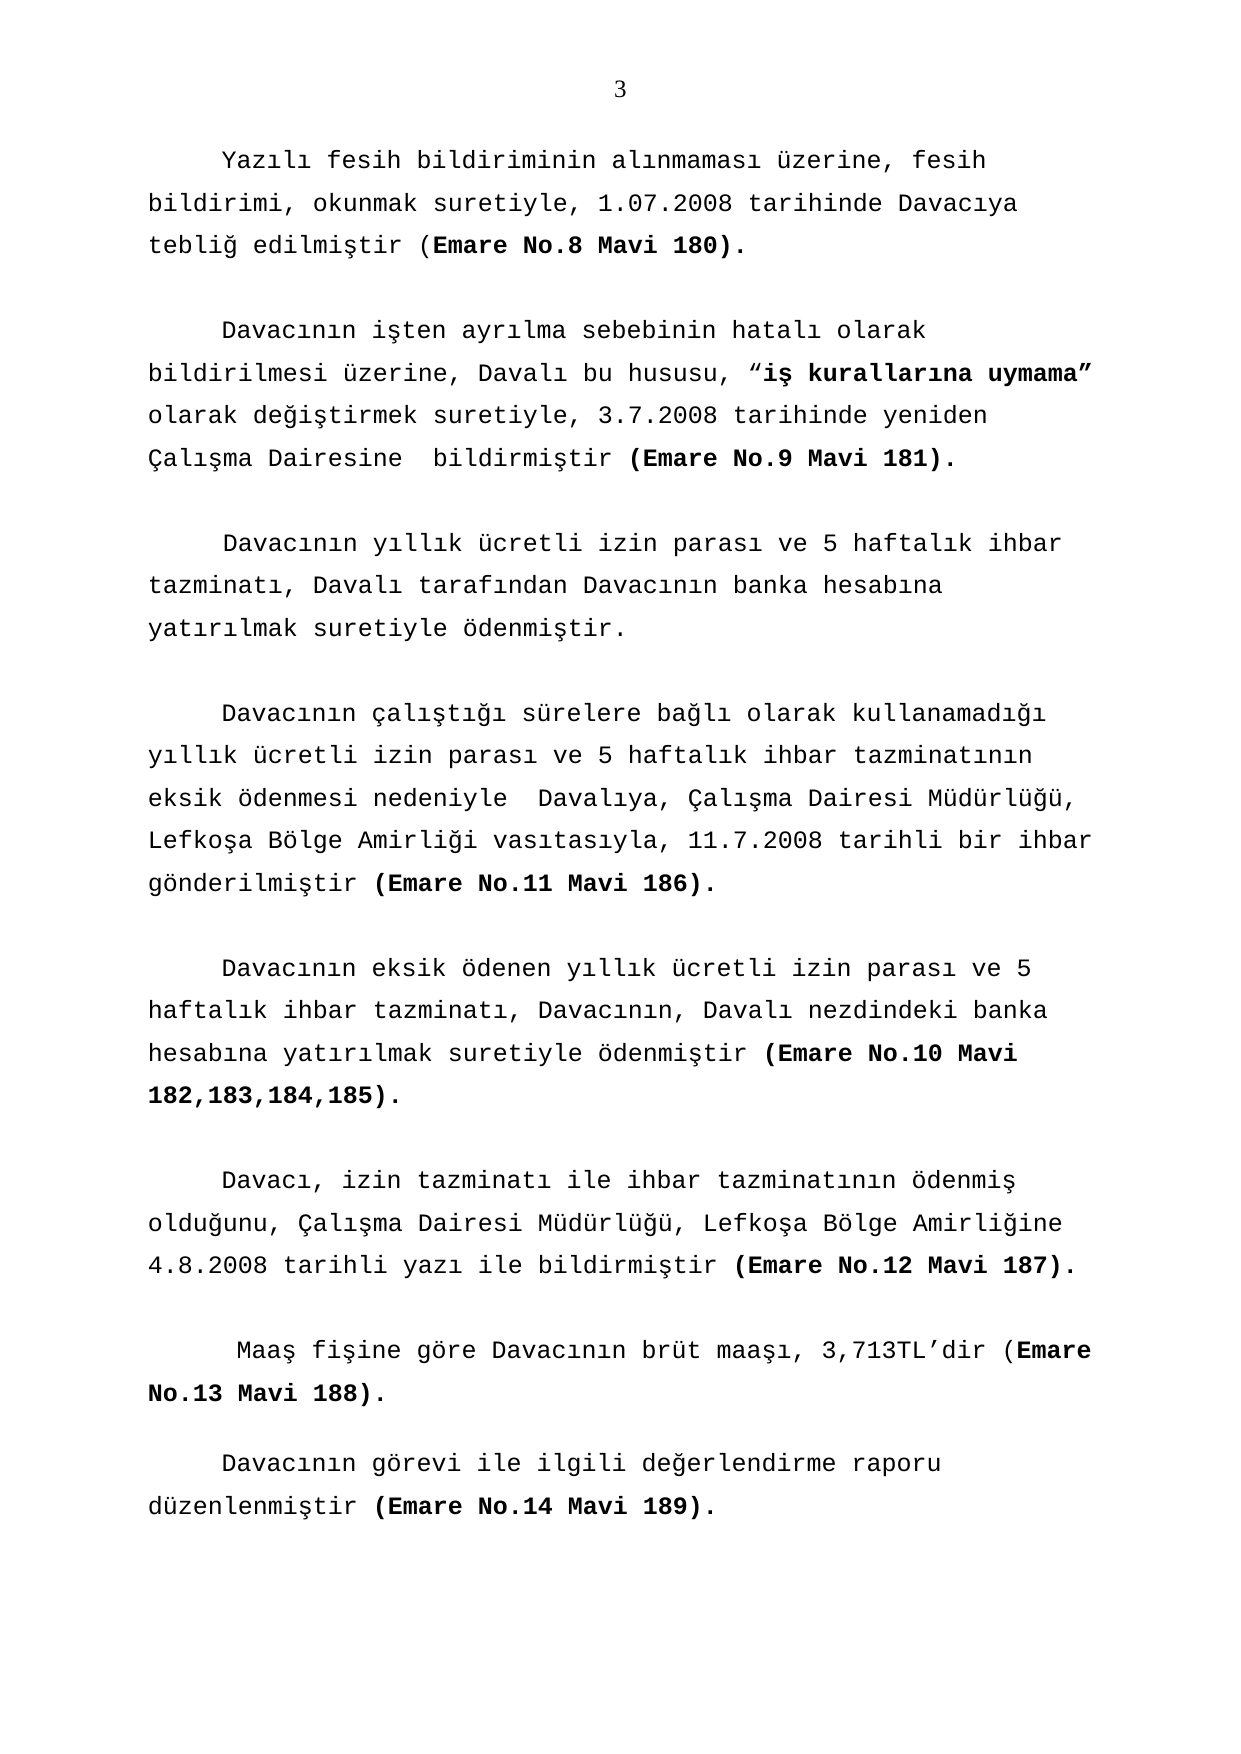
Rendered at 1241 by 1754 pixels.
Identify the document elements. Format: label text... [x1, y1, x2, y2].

text Davacının görevi ile ilgili değerlendirme raporu düzenlenmiştir (Emare No.14 Mavi 189). [148, 1451, 1093, 1522]
text Maaş fişine göre Davacının brüt maaşı, 3,713TL’dir (Emare No.13 Mavi 188). [148, 1338, 1093, 1408]
text Davacının işten ayrılma sebebinin hatalı olarak bildirilmesi üzerine, Davalı bu hususu, “iş kurallarına uymama” olarak değiştirmek suretiyle, 3.7.2008 tarihinde yeniden Çalışma Dairesine bildirmiştir (Emare No.9 Mavi 181). [148, 318, 1093, 473]
text Davacının çalıştığı sürelere bağlı olarak kullanamadığı yıllık ücretli izin parası ve 5 haftalık ihbar tazminatının eksik ödenmesi nedeniyle Davalıya, Çalışma Dairesi Müdürlüğü, Lefkoşa Bölge Amirliği vasıtasıyla, 11.7.2008 tarihli bir ihbar gönderilmiştir (Emare No.11 Mavi 186). [148, 700, 1093, 898]
text Davacı, izin tazminatı ile ihbar tazminatının ödenmiş olduğunu, Çalışma Dairesi Müdürlüğü, Lefkoşa Bölge Amirliğine 4.8.2008 tarihli yazı ile bildirmiştir (Emare No.12 Mavi 187). [148, 1168, 1093, 1281]
text Davacının eksik ödenen yıllık ücretli izin parası ve 5 haftalık ihbar tazminatı, Davacının, Davalı nezdindeki banka hesabına yatırılmak suretiyle ödenmiştir (Emare No.10 Mavi 182,183,184,185). [148, 955, 1093, 1111]
text Davacının yıllık ücretli izin parası ve 5 haftalık ihbar tazminatı, Davalı tarafından Davacının banka hesabına yatırılmak suretiyle ödenmiştir. [148, 530, 1093, 643]
text Yazılı fesih bildiriminin alınmaması üzerine, fesih bildirimi, okunmak suretiyle, 1.07.2008 tarihinde Davacıya tebliğ edilmiştir (Emare No.8 Mavi 180). [148, 148, 1093, 261]
